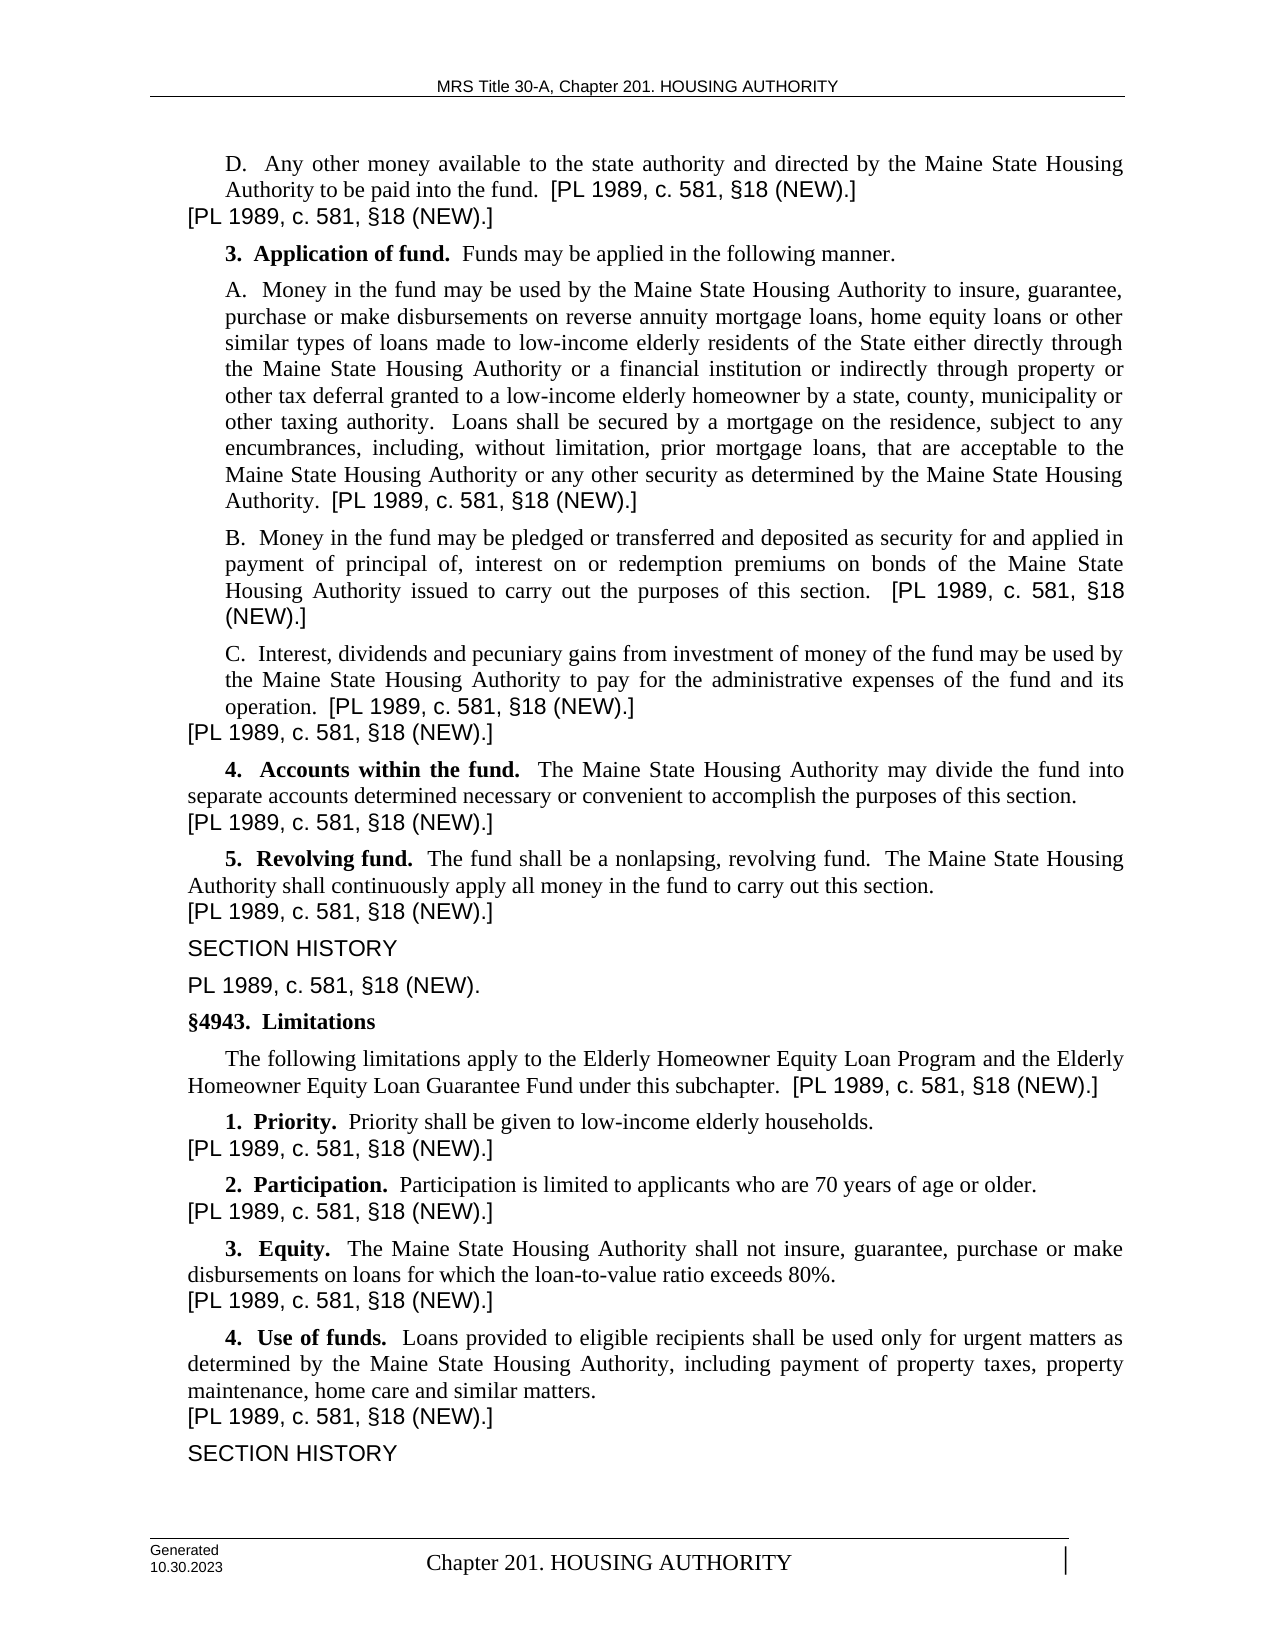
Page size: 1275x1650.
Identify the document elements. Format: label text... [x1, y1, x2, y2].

text PL 1989, c. 581, §18 (NEW). [187, 972, 1125, 998]
text 4. Use of funds. Loans provided to eligible recipients shall be used only for urgent matters as determined by the Maine State Housing Authority, including payment of property taxes, property maintenance, home care and similar matters. [187, 1324, 1125, 1403]
text A. Money in the fund may be used by the Maine State Housing Authority to insure, guarantee, purchase or make disbursements on reverse annuity mortgage loans, home equity loans or other similar types of loans made to low-income elderly residents of the State either directly through the Maine State Housing Authority or a financial institution or indirectly through property or other tax deferral granted to a low-income elderly homeowner by a state, county, municipality or other taxing authority. Loans shall be secured by a mortgage on the residence, subject to any encumbrances, including, without limitation, prior mortgage loans, that are acceptable to the Maine State Housing Authority or any other security as determined by the Maine State Housing Authority. [PL 1989, c. 581, §18 (NEW).] [225, 276, 1125, 514]
text 2. Participation. Participation is limited to applicants who are 70 years of age or older. [187, 1172, 1125, 1198]
text [PL 1989, c. 581, §18 (NEW).] [187, 1403, 1125, 1429]
text [PL 1989, c. 581, §18 (NEW).] [187, 203, 1125, 229]
text [PL 1989, c. 581, §18 (NEW).] [187, 809, 1125, 835]
text [PL 1989, c. 581, §18 (NEW).] [187, 1135, 1125, 1161]
text SECTION HISTORY [187, 935, 1125, 961]
text [PL 1989, c. 581, §18 (NEW).] [187, 1287, 1125, 1314]
text §4943. Limitations [187, 1008, 1125, 1035]
text B. Money in the fund may be pledged or transferred and deposited as security for and applied in payment of principal of, interest on or redemption premiums on bonds of the Maine State Housing Authority issued to carry out the purposes of this section. [PL 1989, c. 581, §18 (NEW).] [225, 524, 1125, 629]
text [PL 1989, c. 581, §18 (NEW).] [187, 719, 1125, 746]
text The following limitations apply to the Elderly Homeowner Equity Loan Program and the Elderly Homeowner Equity Loan Guarantee Fund under this subchapter. [PL 1989, c. 581, §18 (NEW).] [187, 1045, 1125, 1098]
text D. Any other money available to the state authority and directed by the Maine State Housing Authority to be paid into the fund. [PL 1989, c. 581, §18 (NEW).] [225, 150, 1125, 203]
text C. Interest, dividends and pecuniary gains from investment of money of the fund may be used by the Maine State Housing Authority to pay for the administrative expenses of the fund and its operation. [PL 1989, c. 581, §18 (NEW).] [225, 640, 1125, 719]
text [PL 1989, c. 581, §18 (NEW).] [187, 1198, 1125, 1224]
text [PL 1989, c. 581, §18 (NEW).] [187, 898, 1125, 924]
text 3. Application of fund. Funds may be applied in the following manner. [187, 239, 1125, 266]
text 3. Equity. The Maine State Housing Authority shall not insure, guarantee, purchase or make disbursements on loans for which the loan-to-value ratio exceeds 80%. [187, 1235, 1125, 1287]
text 4. Accounts within the fund. The Maine State Housing Authority may divide the fund into separate accounts determined necessary or convenient to accomplish the purposes of this section. [187, 756, 1125, 809]
text 1. Priority. Priority shall be given to low-income elderly households. [187, 1108, 1125, 1135]
text SECTION HISTORY [187, 1440, 1125, 1466]
text 5. Revolving fund. The fund shall be a nonlapsing, revolving fund. The Maine State Housing Authority shall continuously apply all money in the fund to carry out this section. [187, 845, 1125, 898]
